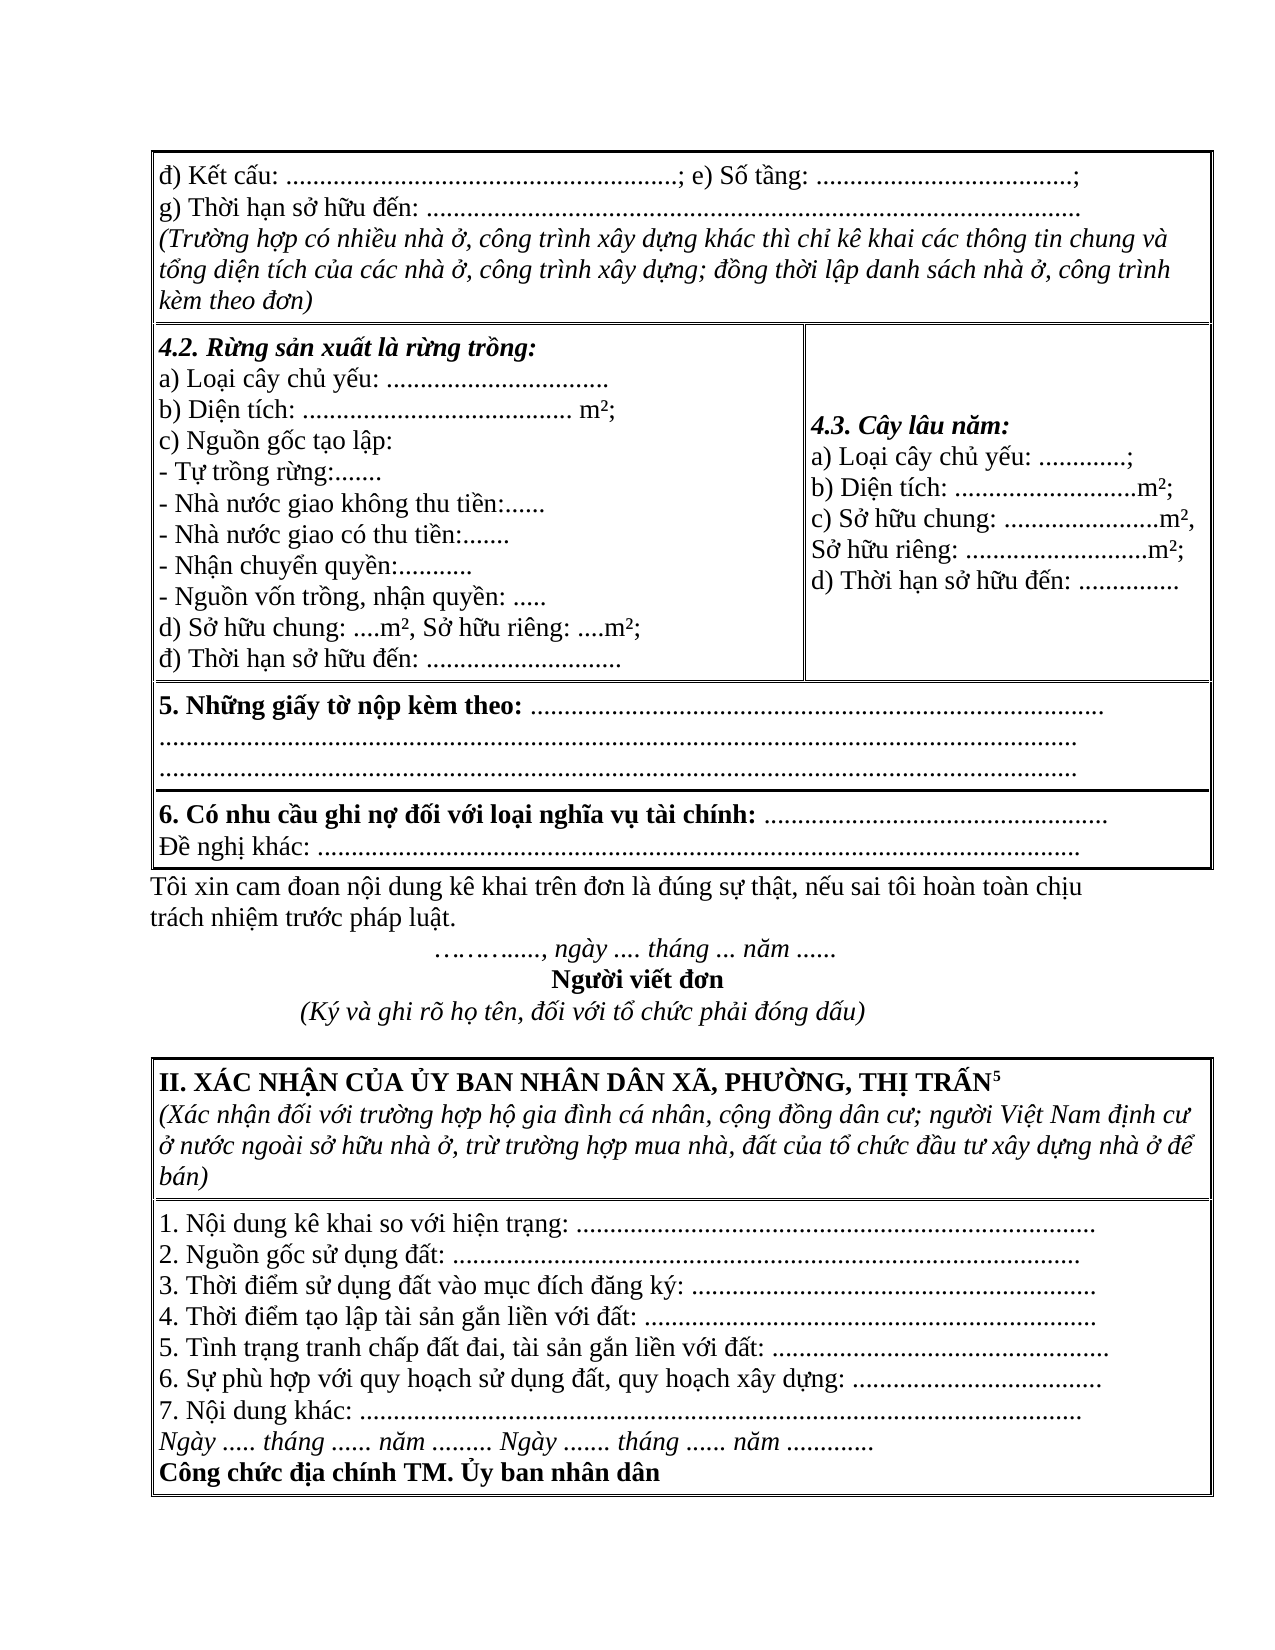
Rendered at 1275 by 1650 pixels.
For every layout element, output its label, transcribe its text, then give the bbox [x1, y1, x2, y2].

text Người viết đơn [150, 964, 1125, 995]
text (Ký và ghi rõ họ tên, đối với tổ chức phải đóng dấu) [150, 995, 1125, 1026]
table_cell 6. Có nhu cầu ghi nợ đối với loại nghĩa vụ tài chính: ................................................... Đề nghị khác: ................................................................................................................. [154, 789, 1210, 867]
table_cell 5. Những giấy tờ nộp kèm theo: ..................................................................................... ........................................................................................................................................ ........................................................................................................................................ [152, 680, 1212, 789]
table_cell 4.2. Rừng sản xuất là rừng trồng: a) Loại cây chủ yếu: ................................. b) Diện tích: ........................................ m²; c) Nguồn gốc tạo lập: - Tự trồng rừng:....... - Nhà nước giao không thu tiền:...... - Nhà nước giao có thu tiền:....... - Nhận chuyển quyền:........... - Nguồn vốn trồng, nhận quyền: ..... d) Sở hữu chung: ....m², Sở hữu riêng: ....m²; đ) Thời hạn sở hữu đến: ............................. [154, 321, 804, 680]
table_header II. XÁC NHẬN CỦA ỦY BAN NHÂN DÂN XÃ, PHƯỜNG, THỊ TRẤN5 (Xác nhận đối với trường hợp hộ gia đình cá nhân, cộng đồng dân cư; người Việt Nam định cư ở nước ngoài sở hữu nhà ở, trừ trường hợp mua nhà, đất của tổ chức đầu tư xây dựng nhà ở để bán) [154, 1060, 1210, 1197]
text ………....., ngày .... tháng ... năm ...... [150, 932, 1125, 964]
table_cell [154, 153, 1210, 321]
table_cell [154, 1198, 1211, 1493]
text Tôi xin cam đoan nội dung kê khai trên đơn là đúng sự thật, nếu sai tôi hoàn toàn chịu trách nhiệm trước pháp luật. [150, 870, 1125, 932]
table_cell 4.3. Cây lâu năm: a) Loại cây chủ yếu: .............; b) Diện tích: ...........................m²; c) Sở hữu chung: .......................m², Sở hữu riêng: ...........................m²; d) Thời hạn sở hữu đến: ............... [805, 321, 1211, 680]
